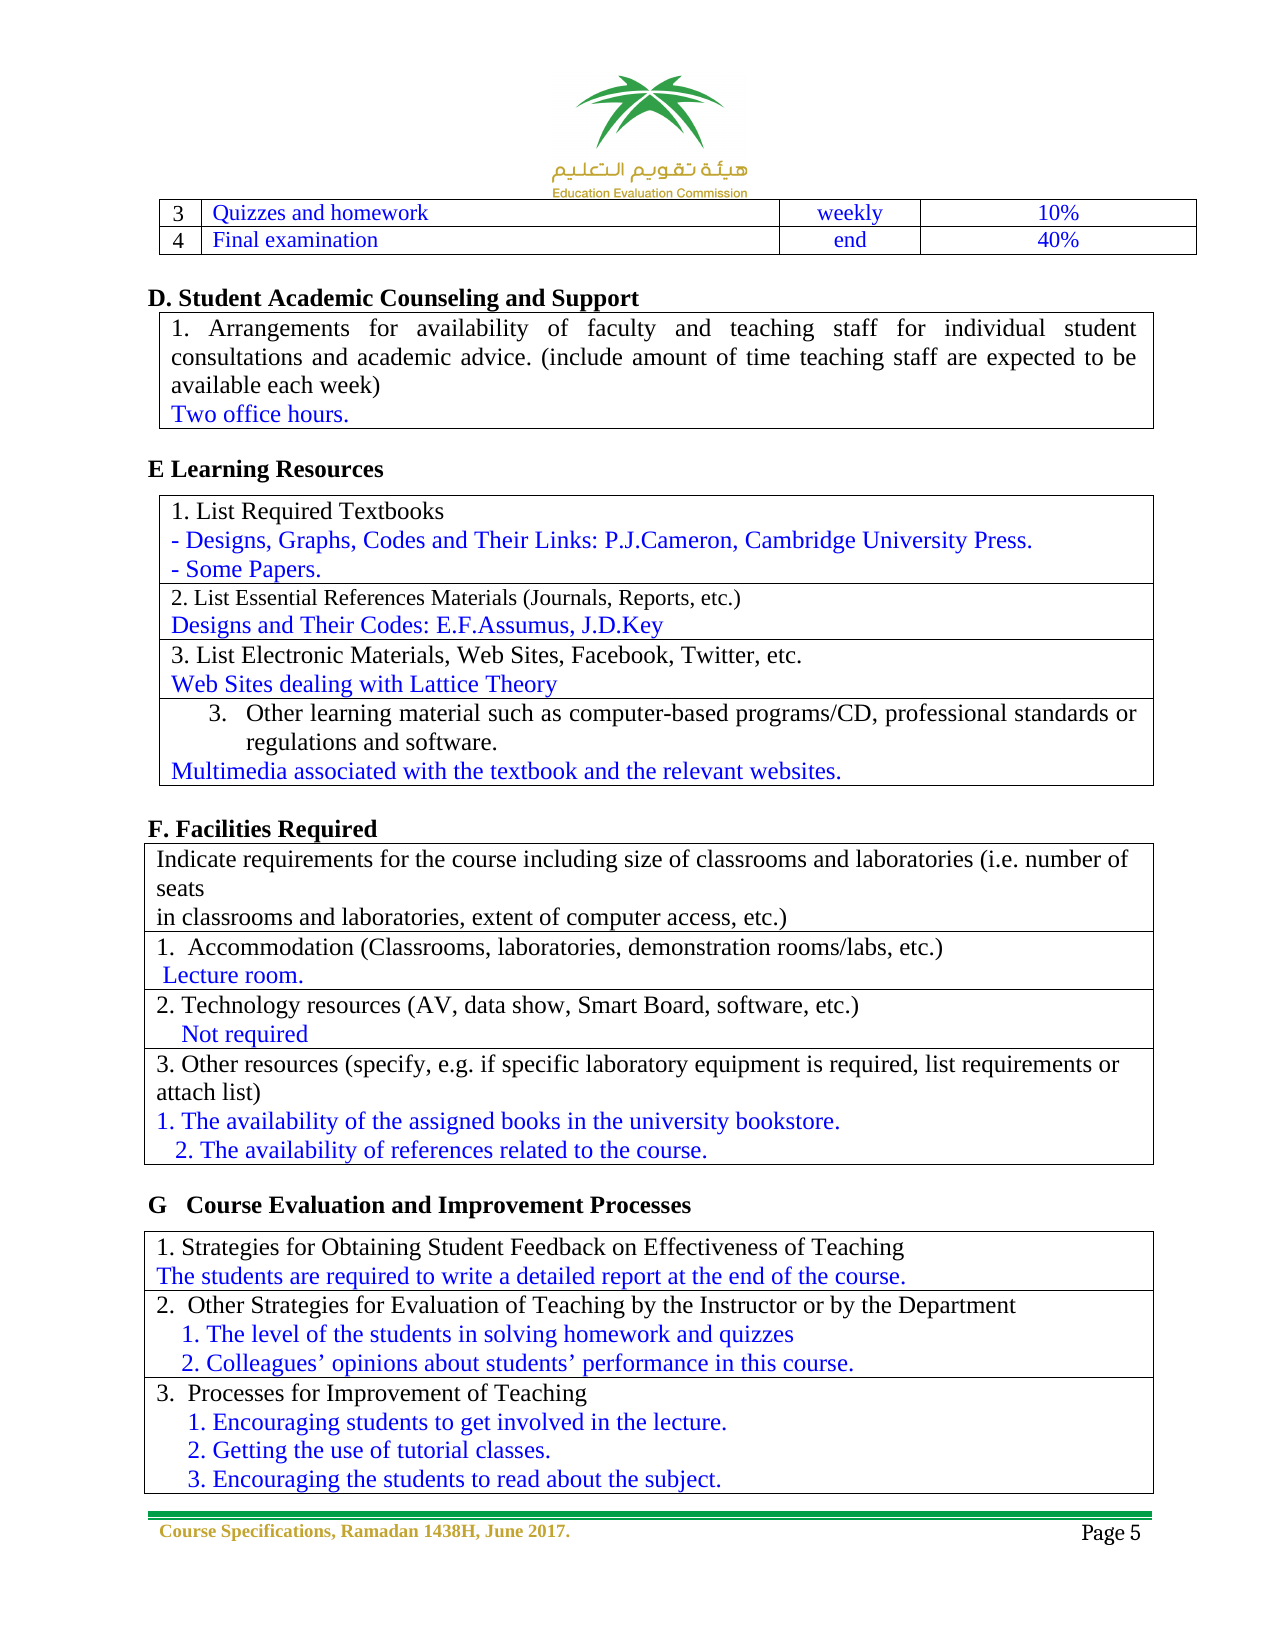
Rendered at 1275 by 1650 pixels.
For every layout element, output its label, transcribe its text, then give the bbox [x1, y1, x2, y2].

table_cell 2. Technology resources (AV, data show, Smart Board, software, etc.) Not required [145, 990, 1153, 1048]
table_cell 4 [160, 227, 201, 253]
picture [552, 75, 748, 199]
table_cell Other learning material such as computer-based programs/CD, professional standards or regulations and software. Multimedia associated with the textbook and the relevant websites. [160, 699, 1153, 785]
text F. Facilities Required [148, 814, 1152, 843]
table_cell 3. Processes for Improvement of Teaching 1. Encouraging students to get involved in the lecture. 2. Getting the use of tutorial classes. 3. Encouraging the students to read about the subject. [145, 1378, 1153, 1493]
table_cell end [780, 227, 920, 253]
text D. Student Academic Counseling and Support [148, 283, 1152, 312]
text G Course Evaluation and Improvement Processes [148, 1190, 1152, 1218]
table_cell 2. List Essential References Materials (Journals, Reports, etc.) Designs and Their Codes: E.F.Assumus, J.D.Key [160, 584, 1153, 639]
table_header 1. List Required Textbooks - Designs, Graphs, Codes and Their Links: P.J.Cameron, Cambridge University Press. - Some Papers. [160, 496, 1153, 583]
table_cell 40% [921, 227, 1196, 253]
table_header Indicate requirements for the course including size of classrooms and laboratories (i.e. number of seats in classrooms and laboratories, extent of computer access, etc.) [145, 844, 1153, 931]
table_cell 1. Accommodation (Classrooms, laboratories, demonstration rooms/labs, etc.) Lecture room. [145, 932, 1153, 989]
table_header 1. Strategies for Obtaining Student Feedback on Effectiveness of Teaching The students are required to write a detailed report at the end of the course. [145, 1232, 1153, 1289]
table_cell 3. List Electronic Materials, Web Sites, Facebook, Twitter, etc. Web Sites dealing with Lattice Theory [160, 640, 1153, 697]
text E Learning Resources [148, 454, 1147, 483]
table_cell 3. Other resources (specify, e.g. if specific laboratory equipment is required, list requirements or attach list) 1. The availability of the assigned books in the university bookstore. 2. The availability of references related to the course. [145, 1049, 1153, 1164]
table_cell 10% [921, 200, 1196, 226]
table_header 1. Arrangements for availability of faculty and teaching staff for individual student consultations and academic advice. (include amount of time teaching staff are expected to be available each week) Two office hours. [160, 313, 1153, 428]
table_cell Final examination [202, 227, 779, 253]
table_cell 2. Other Strategies for Evaluation of Teaching by the Instructor or by the Department 1. The level of the students in solving homework and quizzes 2. Colleagues’ opinions about students’ performance in this course. [145, 1291, 1153, 1377]
table_cell 3 [160, 200, 201, 226]
table_cell weekly [780, 200, 920, 226]
table_cell Quizzes and homework [202, 200, 779, 226]
